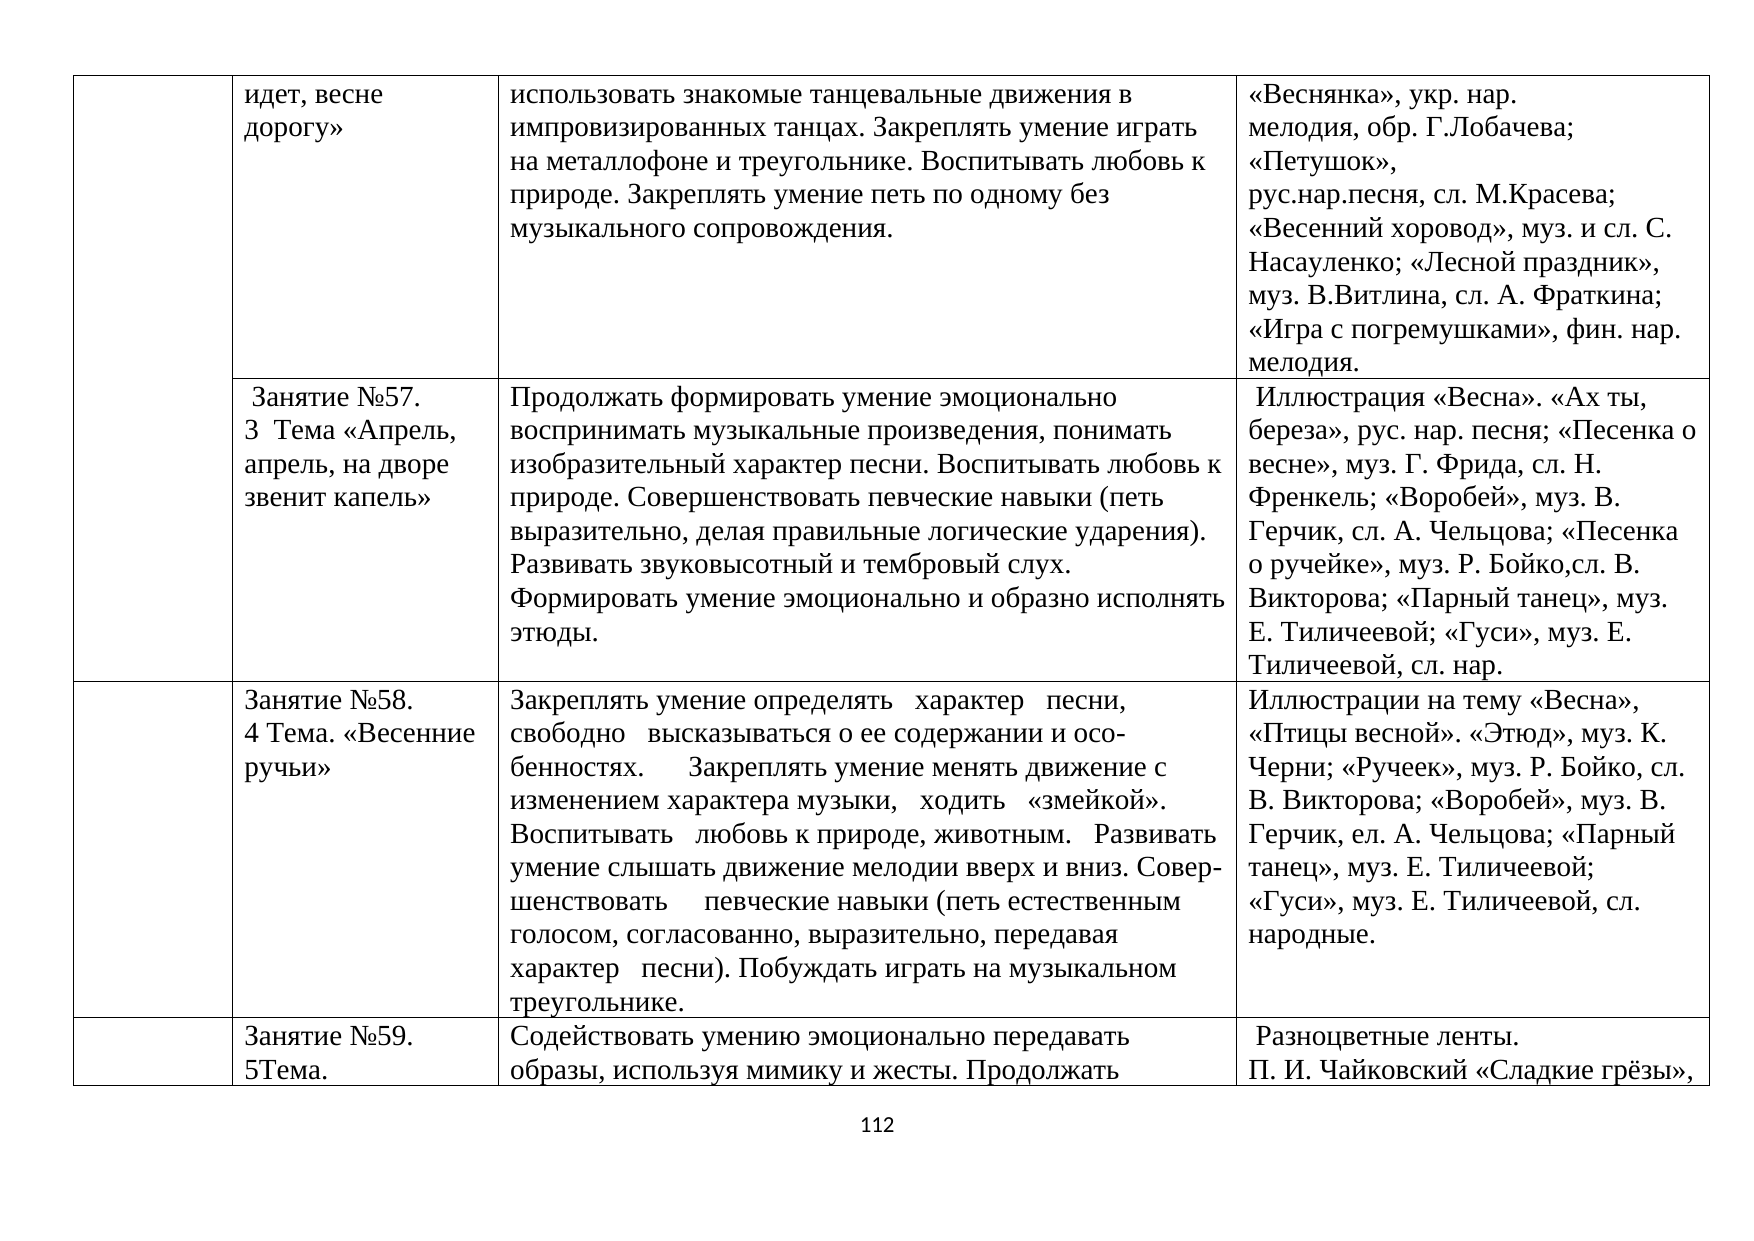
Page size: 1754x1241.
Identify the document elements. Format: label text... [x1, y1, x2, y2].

table_cell Иллюстрация «Весна». «Ах ты, береза», рус. нар. песня; «Песенка о весне», муз. Г. Фрида, сл. Н. Френкель; «Воробей», муз. В. Герчик, сл. А. Чельцова; «Песенка о ручейке», муз. Р. Бойко,сл. В. Викторова; «Парный танец», муз. Е. Тиличеевой; «Гуси», муз. Е. Тиличеевой, сл. нар. [1237, 379, 1709, 681]
table_cell Иллюстрации на тему «Весна», «Птицы весной». «Этюд», муз. К. Черни; «Ручеек», муз. Р. Бойко, сл. В. Викторова; «Воробей», муз. В. Герчик, ел. А. Чельцова; «Парный танец», муз. Е. Тиличеевой; «Гуси», муз. Е. Тиличеевой, сл. народные. [1237, 682, 1709, 1017]
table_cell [1237, 1018, 1709, 1085]
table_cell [233, 76, 498, 378]
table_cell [499, 1018, 1236, 1085]
table_cell Занятие №57. 3 Тема «Апрель, апрель, на дворе звенит капель» [233, 379, 498, 681]
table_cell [1237, 76, 1709, 378]
table_cell Закреплять умение определять характер песни, свободно высказываться о ее содержании и особенностях. Закреплять умение менять движение с изменением характера музыки, ходить «змейкой». Воспитывать любовь к природе, животным. Развивать умение слышать движение мелодии вверх и вниз. Совершенствовать певческие навыки (петь естественным голосом, согласованно, выразительно, передавая характер песни). Побуждать играть на музыкальном треугольнике. [499, 682, 1236, 1017]
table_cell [499, 76, 1236, 378]
table_cell Занятие №58. 4 Тема. «Весенние ручьи» [233, 682, 498, 1017]
table_cell [74, 682, 232, 1017]
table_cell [233, 1018, 498, 1085]
table_cell [74, 1018, 232, 1085]
table_cell Продолжать формировать умение эмоционально воспринимать музыкальные произведения, понимать изобразительный характер песни. Воспитывать любовь к природе. Совершенствовать певческие навыки (петь выразительно, делая правильные логические ударения). Развивать звуковысотный и тембровый слух. Формировать умение эмоционально и образно исполнять этюды. [499, 379, 1236, 681]
